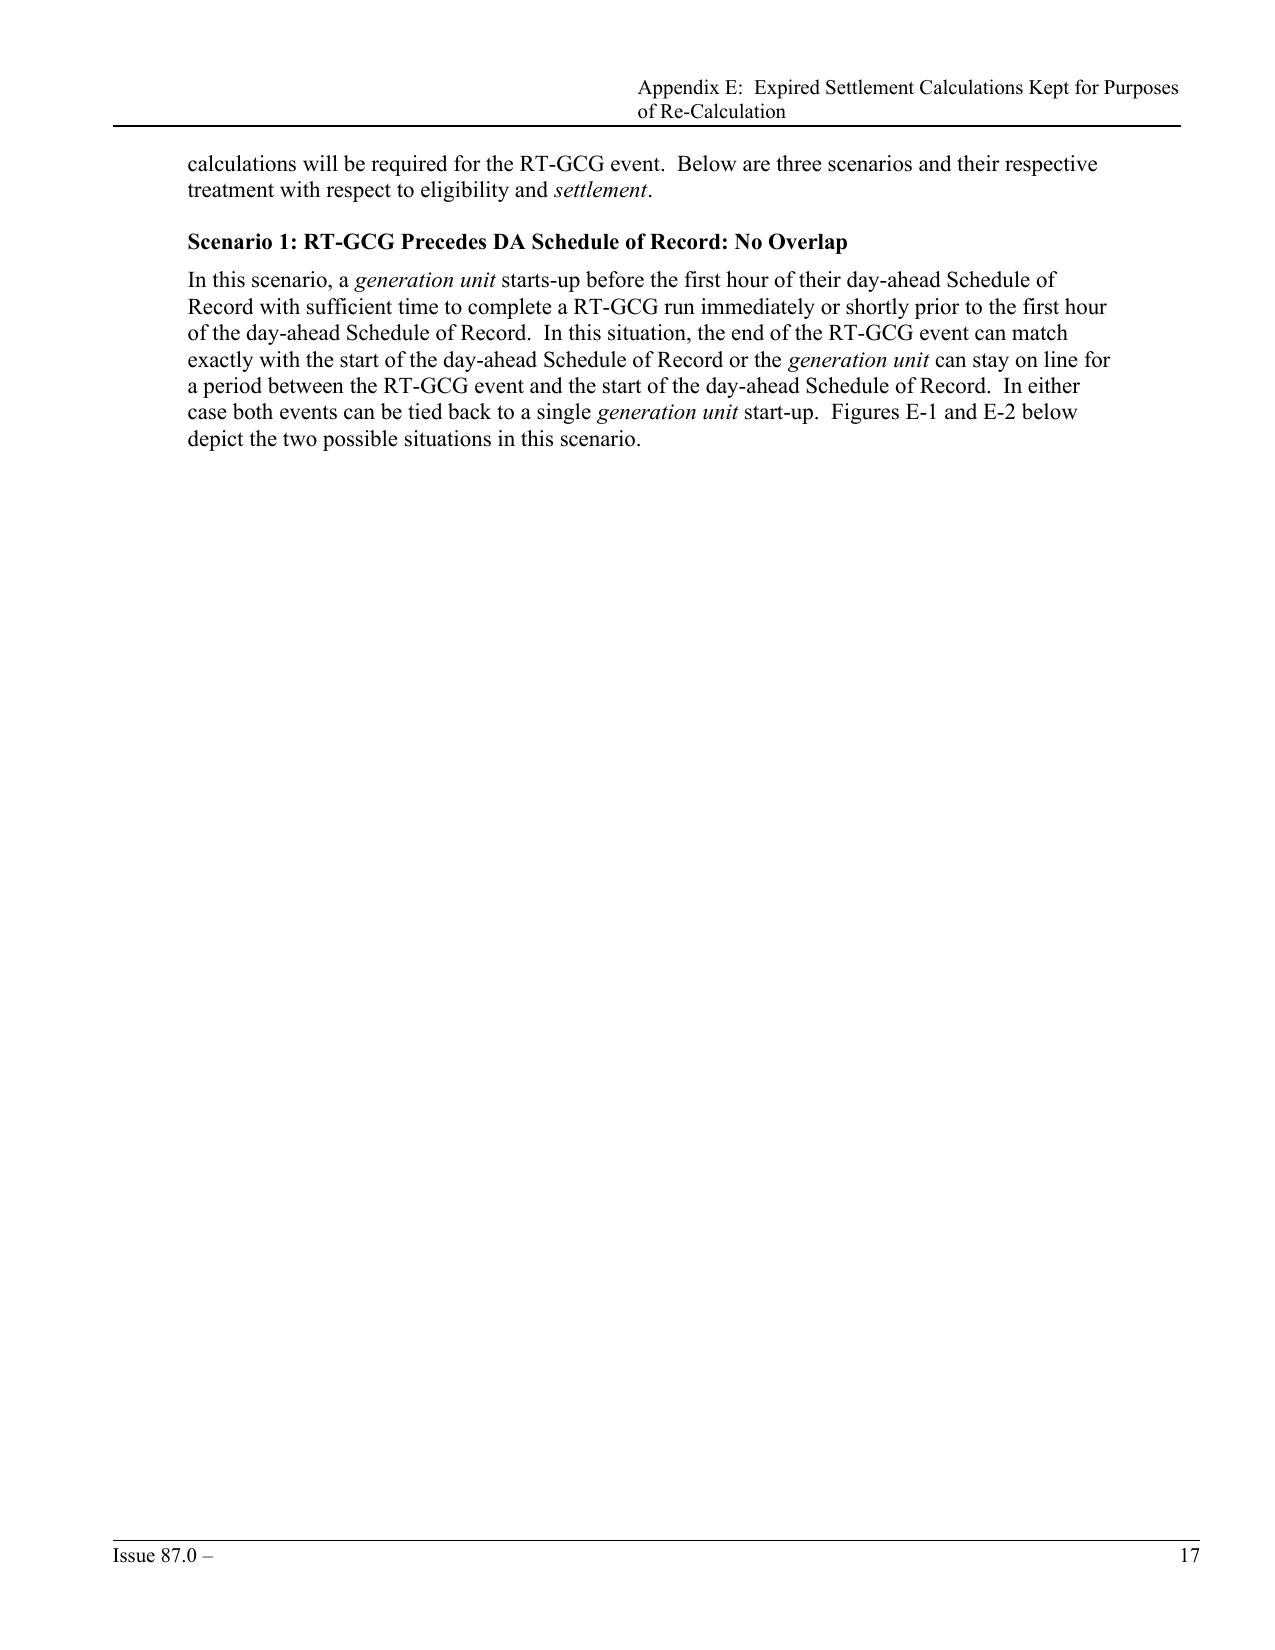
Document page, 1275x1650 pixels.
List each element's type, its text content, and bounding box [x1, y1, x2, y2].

text In this scenario, a generation unit starts-up before the first hour of their day-ahead Schedule of Record with sufficient time to complete a RT-GCG run immediately or shortly prior to the first hour of the day-ahead Schedule of Record. In this situation, the end of the RT-GCG event can match exactly with the start of the day-ahead Schedule of Record or the generation unit can stay on line for a period between the RT-GCG event and the start of the day-ahead Schedule of Record. In either case both events can be tied back to a single generation unit start-up. Figures E-1 and E-2 below depict the two possible situations in this scenario. [187, 267, 1125, 451]
text Scenario 1: RT-GCG Precedes DA Schedule of Record: No Overlap [187, 228, 1125, 254]
